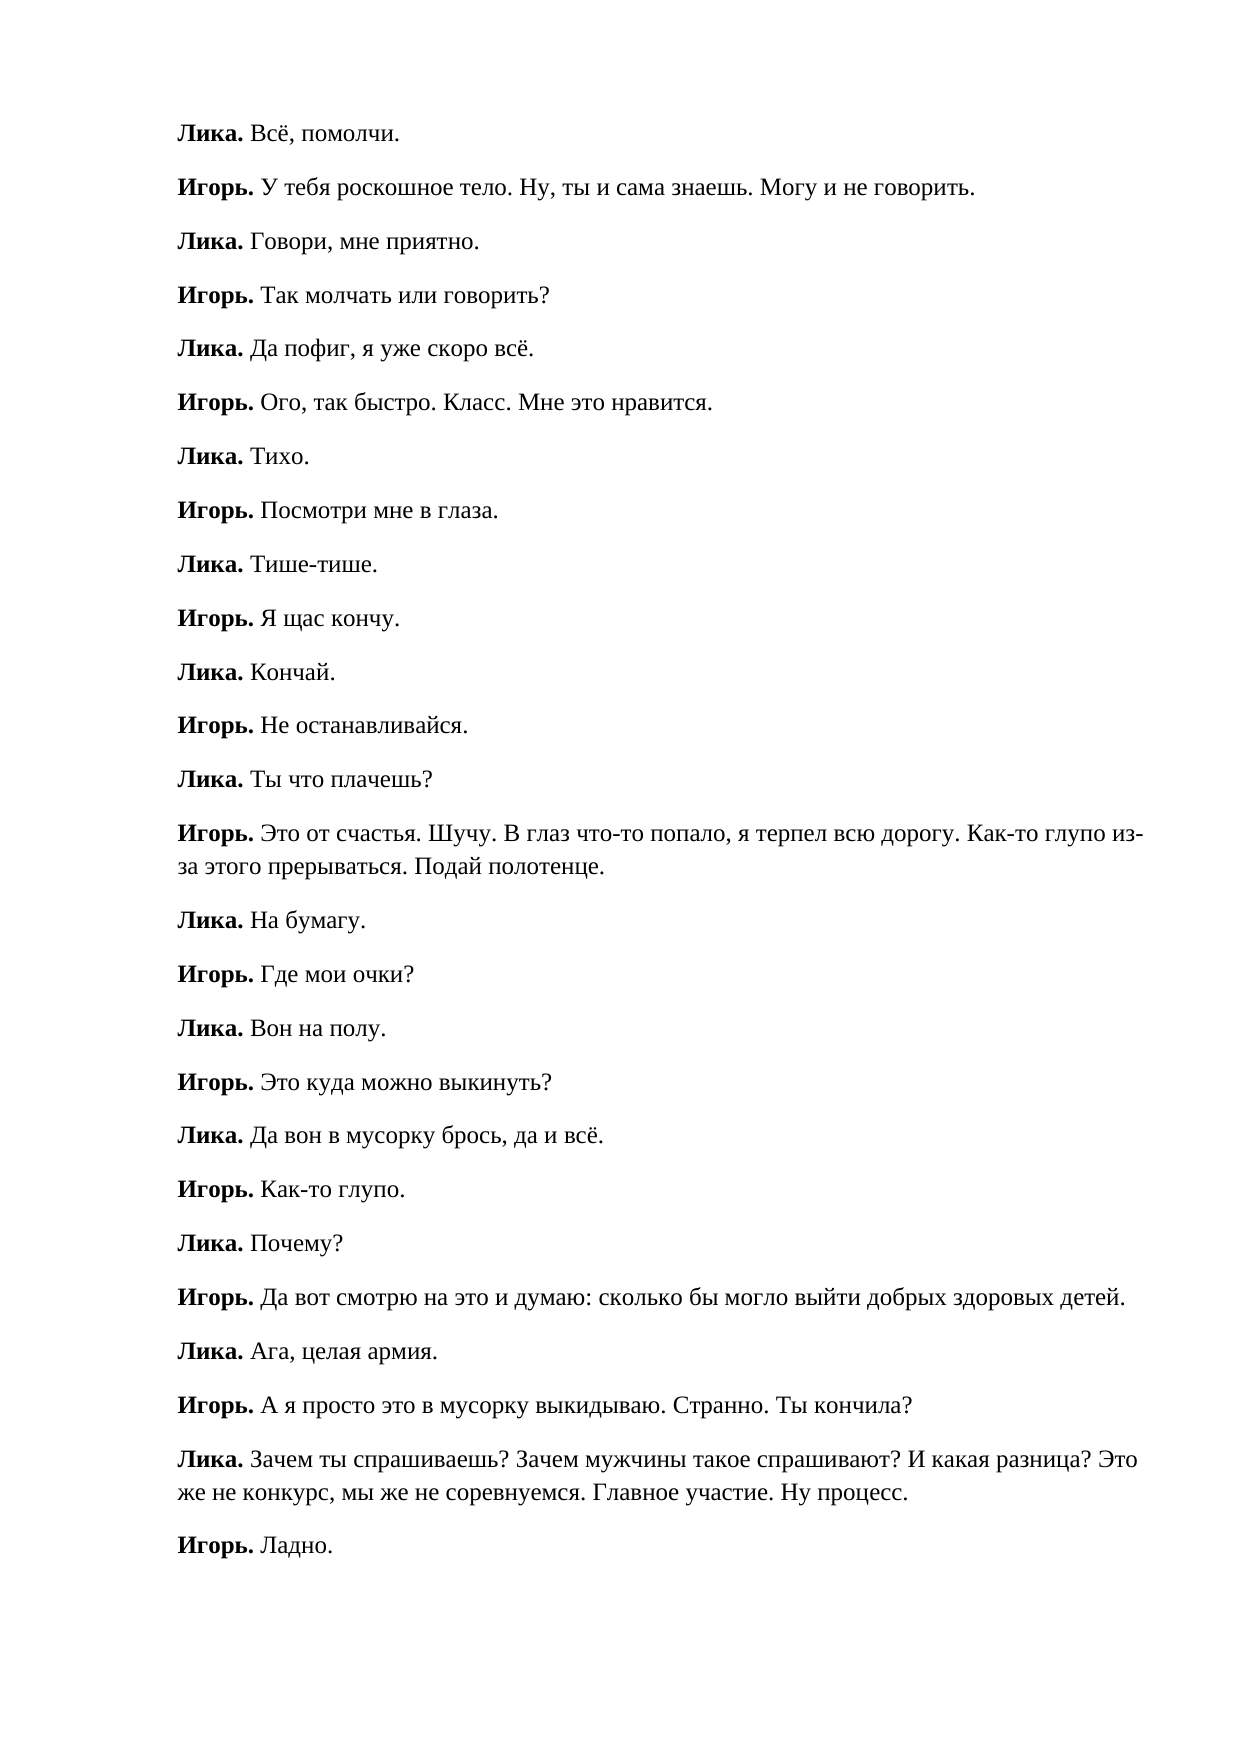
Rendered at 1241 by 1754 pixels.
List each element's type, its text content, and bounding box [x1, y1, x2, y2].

text Лика. Почему? [177, 1228, 1152, 1257]
text Лика. Вон на полу. [177, 1013, 1152, 1042]
text Лика. Да пофиг, я уже скоро всё. [177, 333, 1152, 362]
text Лика. Говори, мне приятно. [177, 226, 1152, 254]
text Лика. Ты что плачешь? [177, 764, 1152, 793]
text Лика. Да вон в мусорку брось, да и всё. [177, 1121, 1152, 1149]
text Лика. Кончай. [177, 657, 1152, 685]
text Игорь. Ладно. [177, 1531, 1152, 1559]
text Игорь. Ого, так быстро. Класс. Мне это нравится. [177, 387, 1152, 416]
text Игорь. Да вот смотрю на это и думаю: сколько бы могло выйти добрых здоровых детей. [177, 1282, 1152, 1311]
text Игорь. Где мои очки? [177, 959, 1152, 988]
text Игорь. А я просто это в мусорку выкидываю. Странно. Ты кончила? [177, 1390, 1152, 1418]
text Лика. Зачем ты спрашиваешь? Зачем мужчины такое спрашивают? И какая разница? Это же не конкурс, мы же не соревнуемся. Главное участие. Ну процесс. [177, 1444, 1152, 1505]
text Игорь. Как-то глупо. [177, 1174, 1152, 1203]
text Игорь. Посмотри мне в глаза. [177, 495, 1152, 524]
text Игорь. Не останавливайся. [177, 711, 1152, 739]
text Лика. Ага, целая армия. [177, 1336, 1152, 1365]
text Лика. Тише-тише. [177, 549, 1152, 578]
text Игорь. Так молчать или говорить? [177, 280, 1152, 308]
text Лика. Всё, помолчи. [177, 118, 1152, 147]
text Лика. Тихо. [177, 441, 1152, 470]
text Игорь. Это куда можно выкинуть? [177, 1067, 1152, 1095]
text Лика. На бумагу. [177, 905, 1152, 934]
text Игорь. У тебя роскошное тело. Ну, ты и сама знаешь. Могу и не говорить. [177, 172, 1152, 201]
text Игорь. Я щас кончу. [177, 603, 1152, 632]
text Игорь. Это от счастья. Шучу. В глаз что-то попало, я терпел всю дорогу. Как-то глупо из-за этого прерываться. Подай полотенце. [177, 818, 1152, 880]
